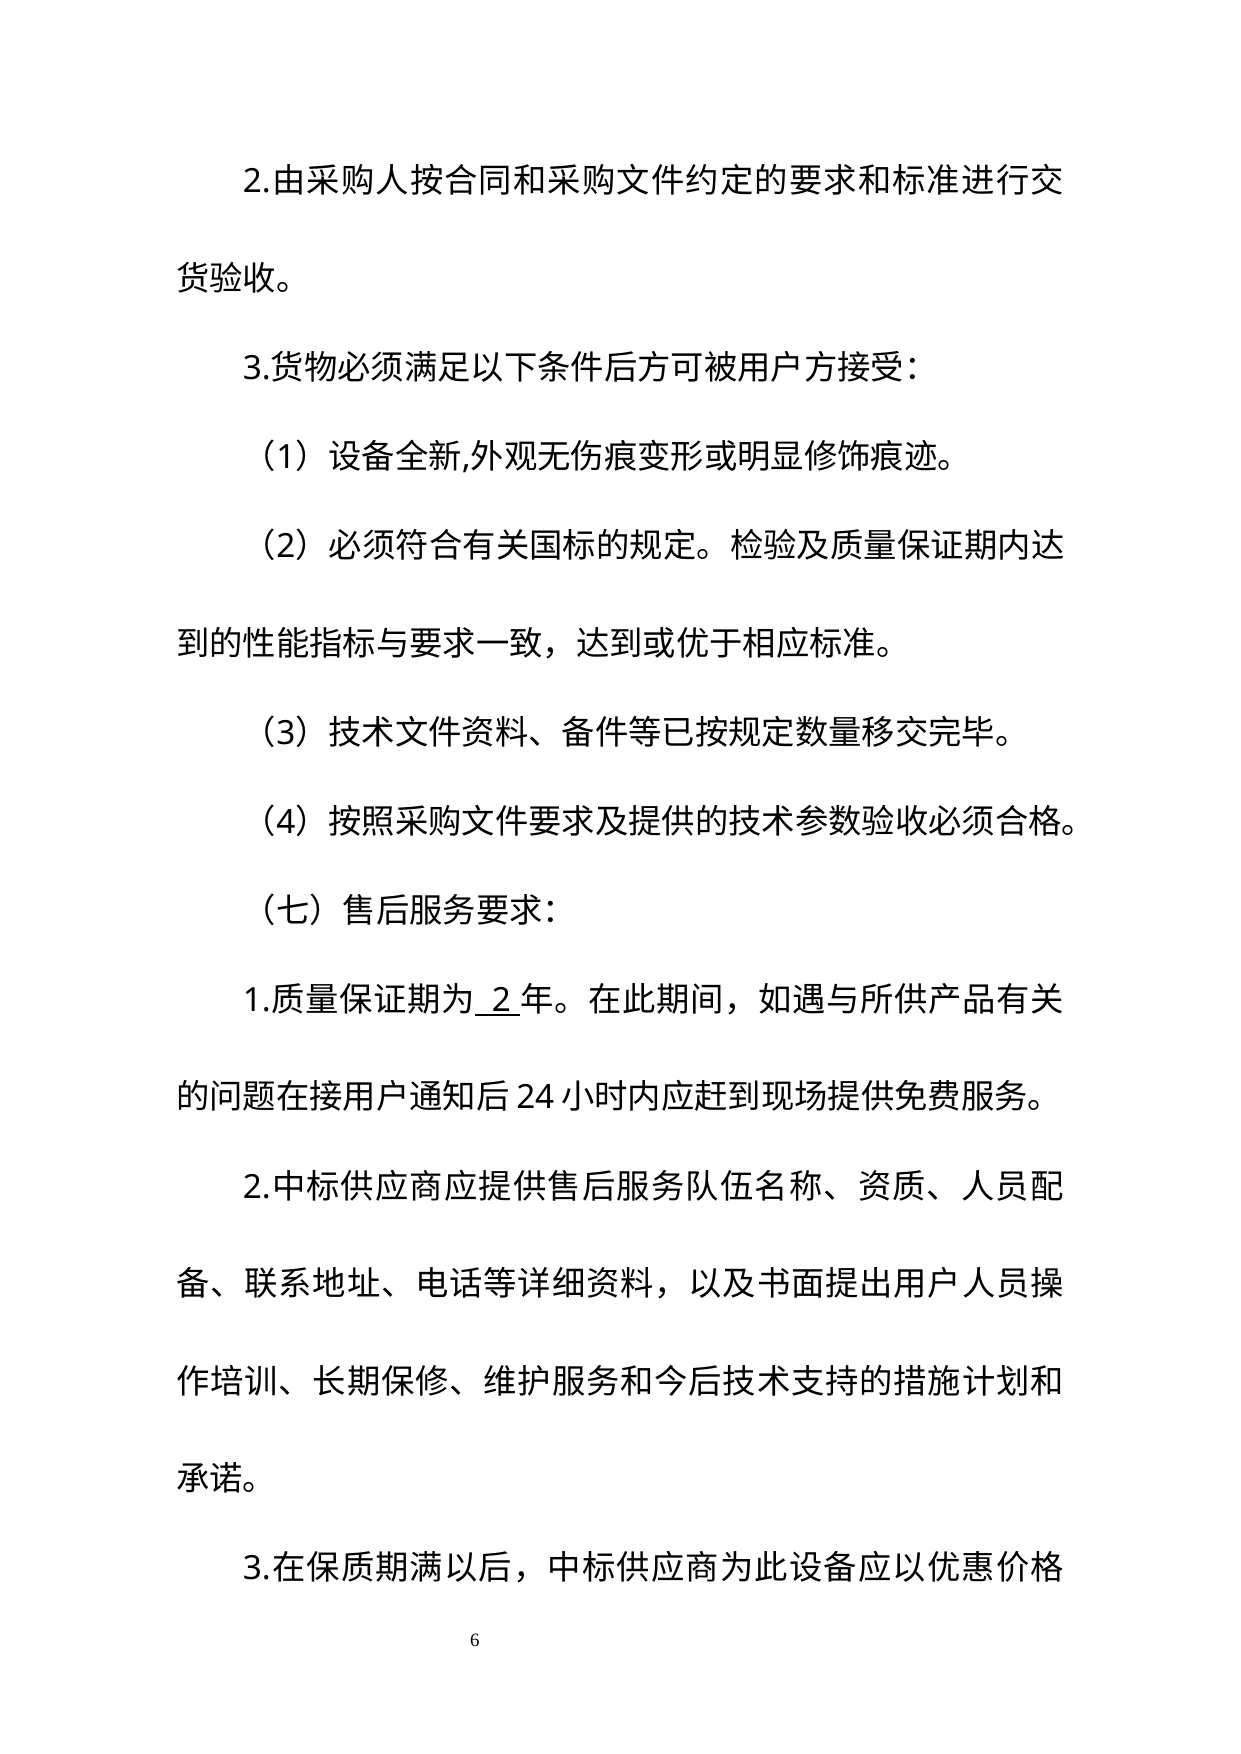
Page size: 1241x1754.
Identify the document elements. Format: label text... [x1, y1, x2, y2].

text （3）技术文件资料、备件等已按规定数量移交完毕。 [176, 697, 1064, 762]
text （1）设备全新,外观无伤痕变形或明显修饰痕迹。 [176, 421, 1064, 486]
text （七）售后服务要求： [176, 876, 1064, 941]
text 2.中标供应商应提供售后服务队伍名称、资质、人员配备、联系地址、电话等详细资料，以及书面提出用户人员操作培训、长期保修、维护服务和今后技术支持的措施计划和承诺。 [176, 1151, 1064, 1509]
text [176, 1533, 1064, 1598]
text 1.质量保证期为 2 年。在此期间，如遇与所供产品有关的问题在接用户通知后24小时内应赶到现场提供免费服务。 [176, 964, 1064, 1127]
text （4）按照采购文件要求及提供的技术参数验收必须合格。 [176, 786, 1064, 851]
text 3.货物必须满足以下条件后方可被用户方接受： [176, 332, 1064, 397]
text （2）必须符合有关国标的规定。检验及质量保证期内达到的性能指标与要求一致，达到或优于相应标准。 [176, 511, 1064, 673]
text 2.由采购人按合同和采购文件约定的要求和标准进行交货验收。 [176, 146, 1064, 308]
